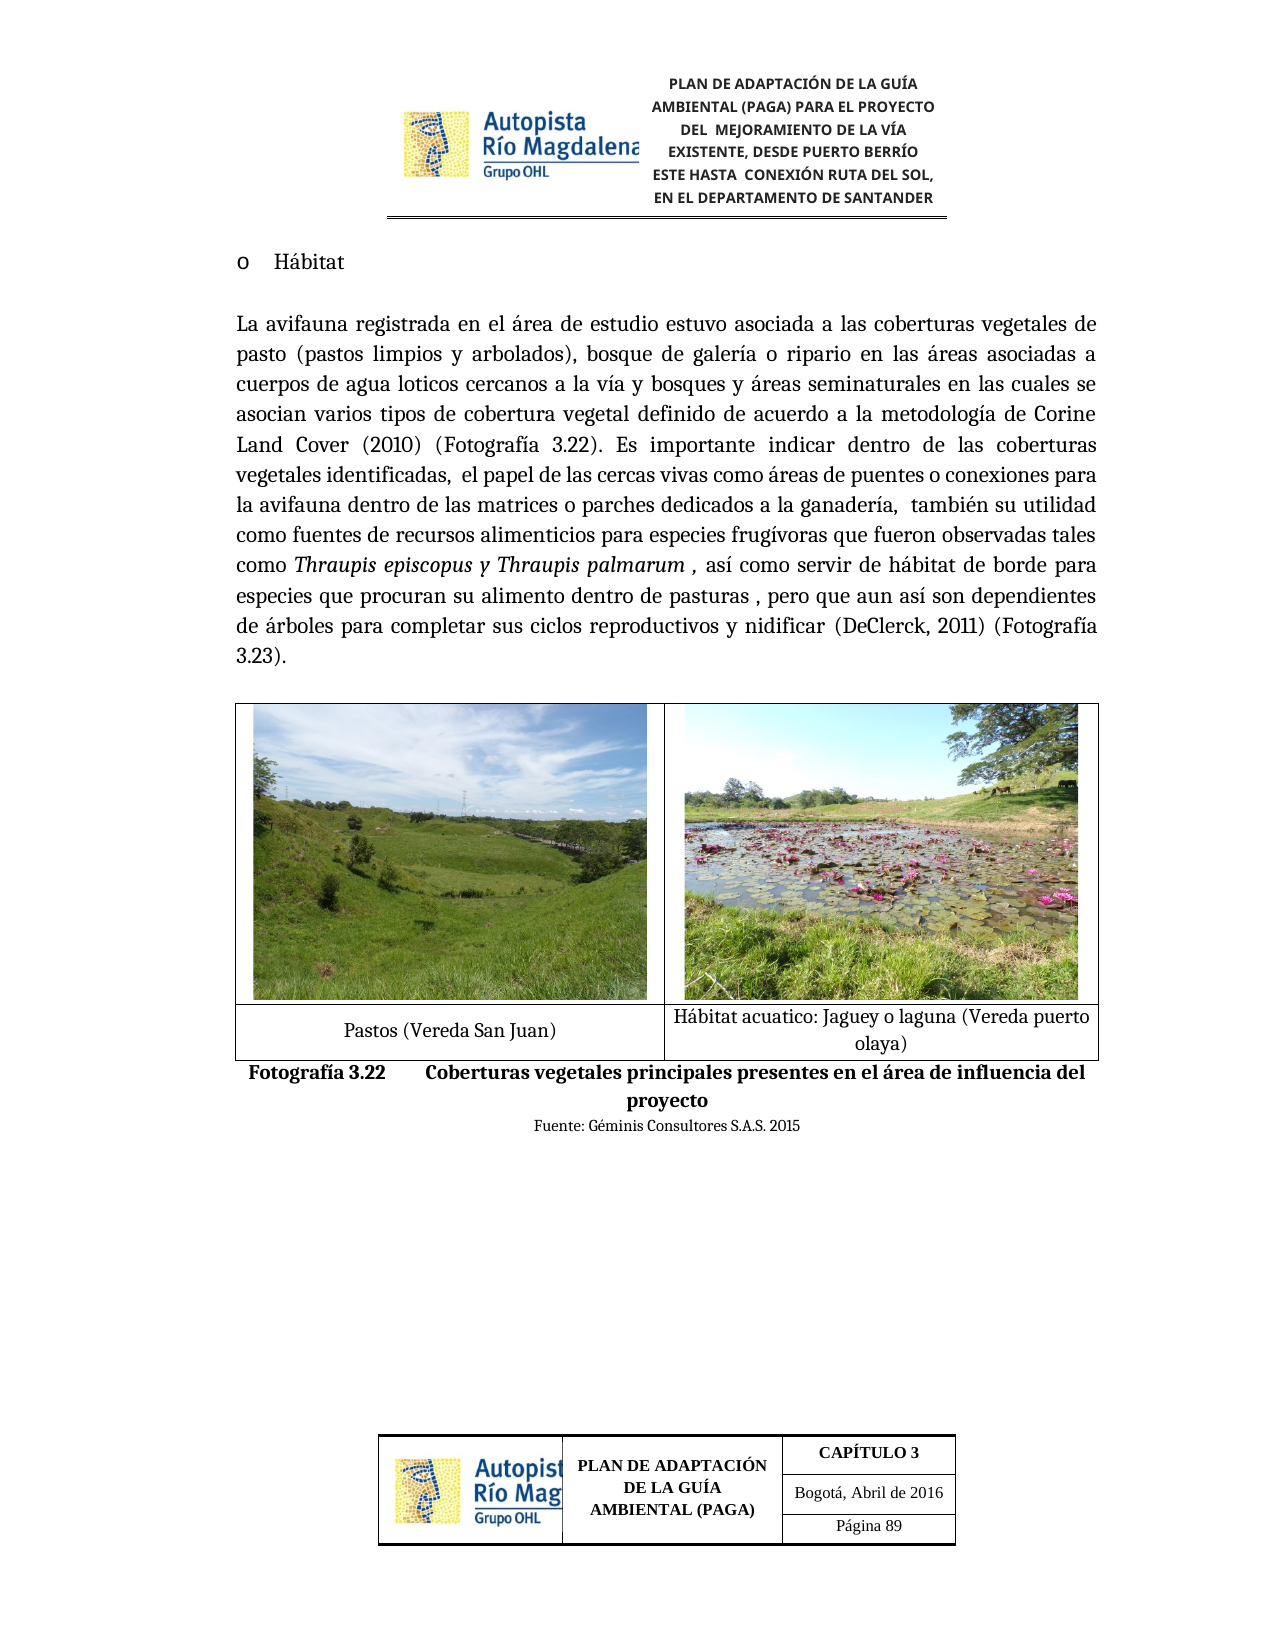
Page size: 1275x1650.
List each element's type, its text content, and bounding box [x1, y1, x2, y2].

text Fotografía 3.22 Coberturas vegetales principales presentes en el área de influencia del proyecto [236, 1061, 1098, 1112]
picture [389, 1442, 563, 1532]
text La avifauna registrada en el área de estudio estuvo asociada a las coberturas vegetales de pasto (pastos limpios y arbolados), bosque de galería o ripario en las áreas asociadas a cuerpos de agua loticos cercanos a la vía y bosques y áreas seminaturales en las cuales se asocian varios tipos de cobertura vegetal definido de acuerdo a la metodología de Corine Land Cover (2010) (Fotografía 3.22). Es importante indicar dentro de las coberturas vegetales identificadas, el papel de las cercas vivas como áreas de puentes o conexiones para la avifauna dentro de las matrices o parches dedicados a la ganadería, también su utilidad como fuentes de recursos alimenticios para especies frugívoras que fueron observadas tales como Thraupis episcopus y Thraupis palmarum , así como servir de hábitat de borde para especies que procuran su alimento dentro de pasturas , pero que aun así son dependientes de árboles para completar sus ciclos reproductivos y nidificar (Fotografía 3.23). [236, 311, 1098, 669]
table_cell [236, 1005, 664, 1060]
picture [684, 704, 1079, 1000]
picture [253, 704, 647, 1000]
subtitle Hábitat [236, 249, 1098, 276]
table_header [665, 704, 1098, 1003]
picture [398, 96, 640, 185]
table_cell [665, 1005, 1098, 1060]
text Fuente: Géminis Consultores S.A.S. 2015 [236, 1116, 1098, 1135]
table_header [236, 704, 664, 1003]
